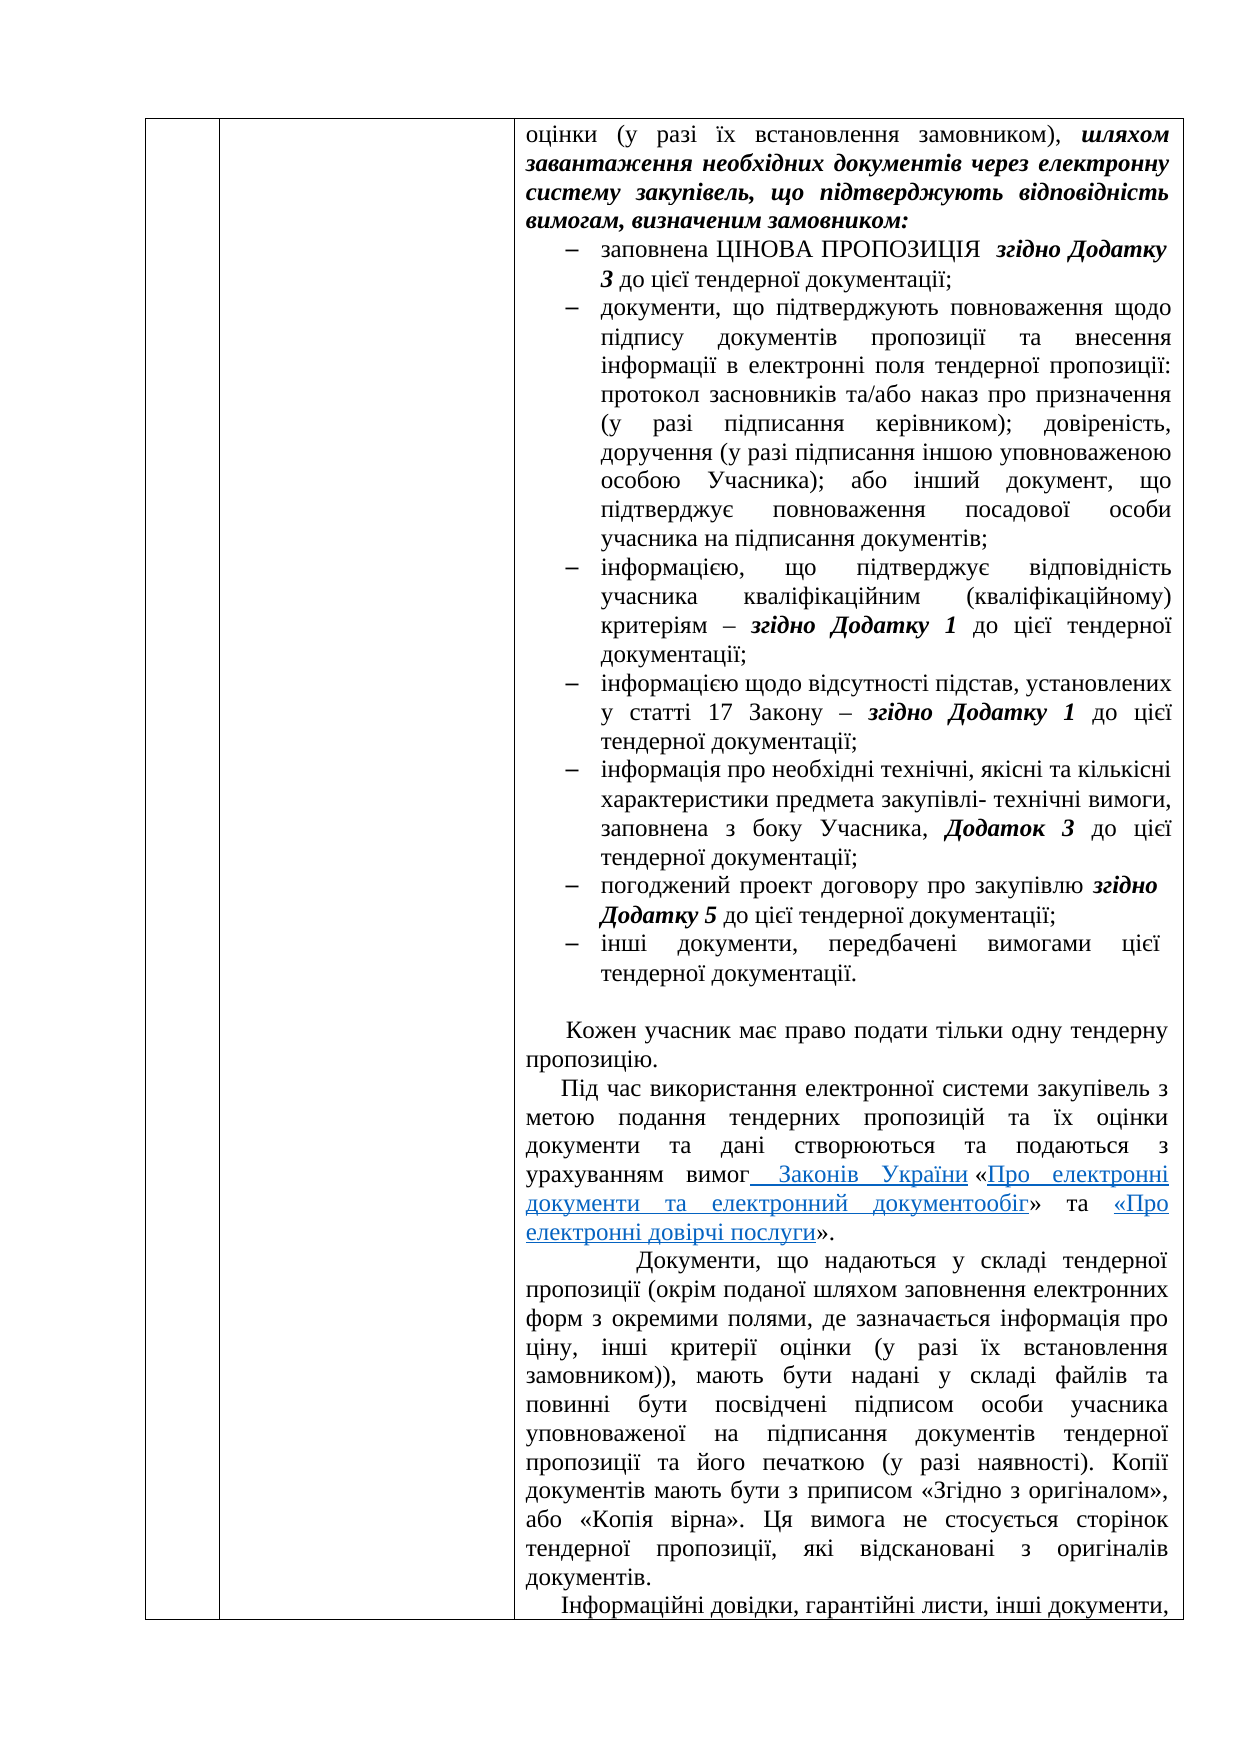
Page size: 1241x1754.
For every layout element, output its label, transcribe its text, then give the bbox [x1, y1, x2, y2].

table_cell 1 [146, 119, 219, 1619]
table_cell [220, 119, 514, 1619]
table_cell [515, 119, 1183, 1619]
